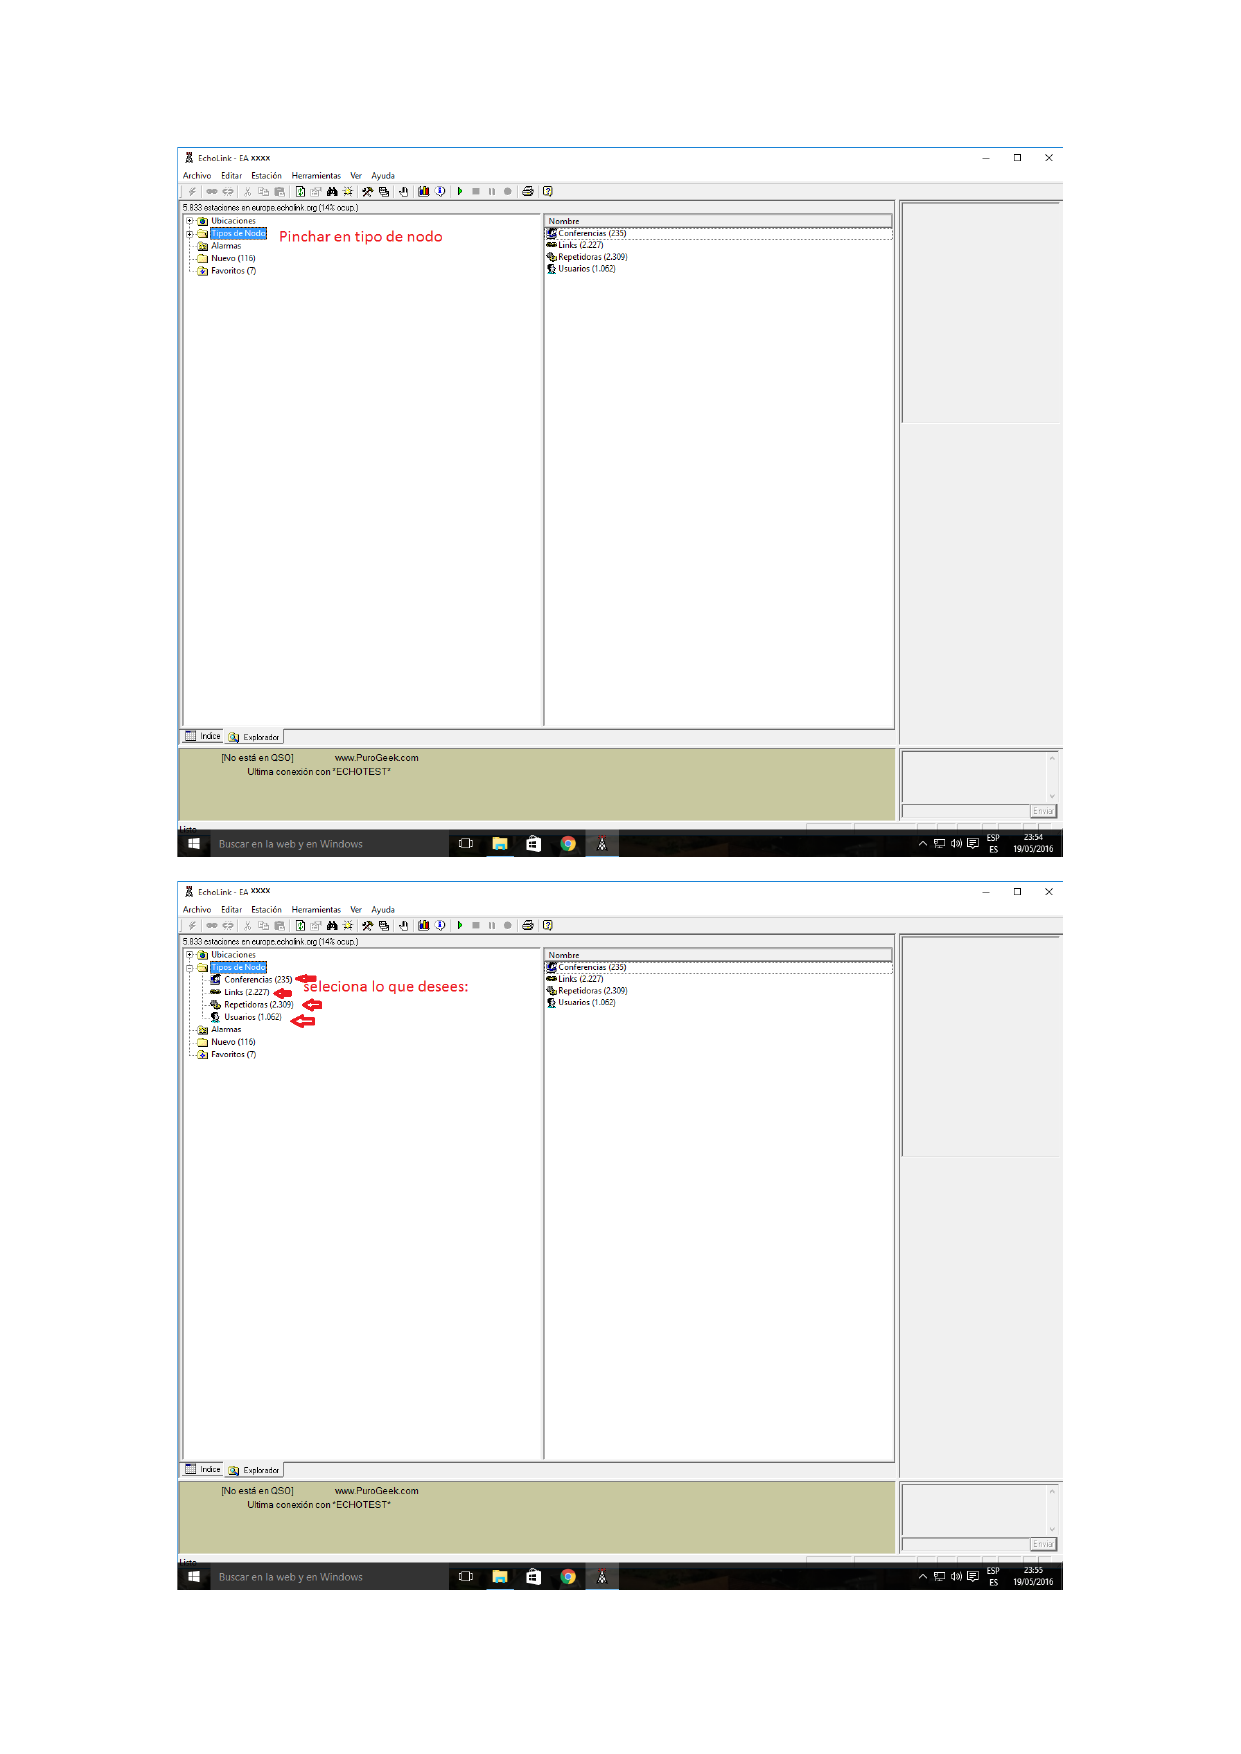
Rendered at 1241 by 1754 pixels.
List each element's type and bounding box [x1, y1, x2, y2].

picture [177, 881, 1063, 1590]
picture [177, 147, 1063, 857]
